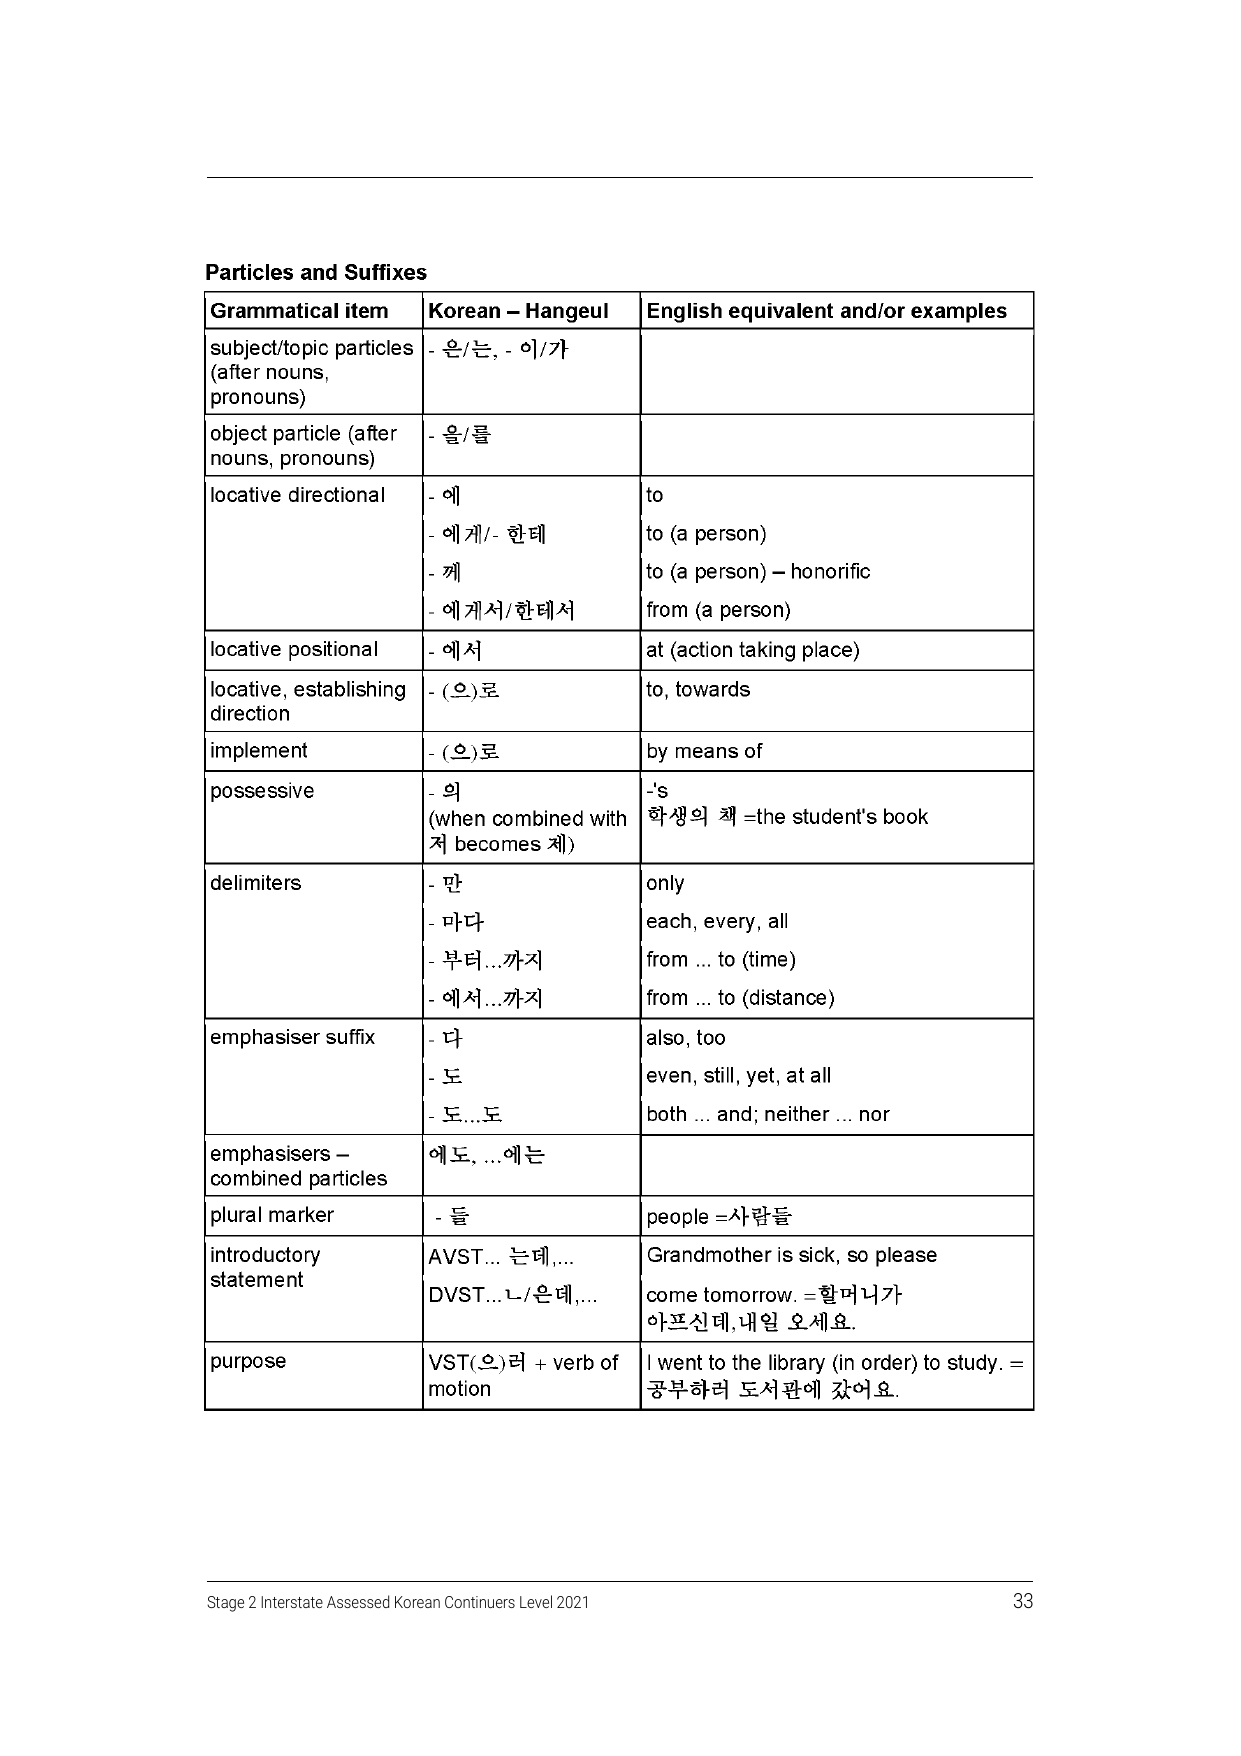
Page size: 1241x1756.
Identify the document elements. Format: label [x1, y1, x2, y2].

picture [197, 247, 1042, 1421]
